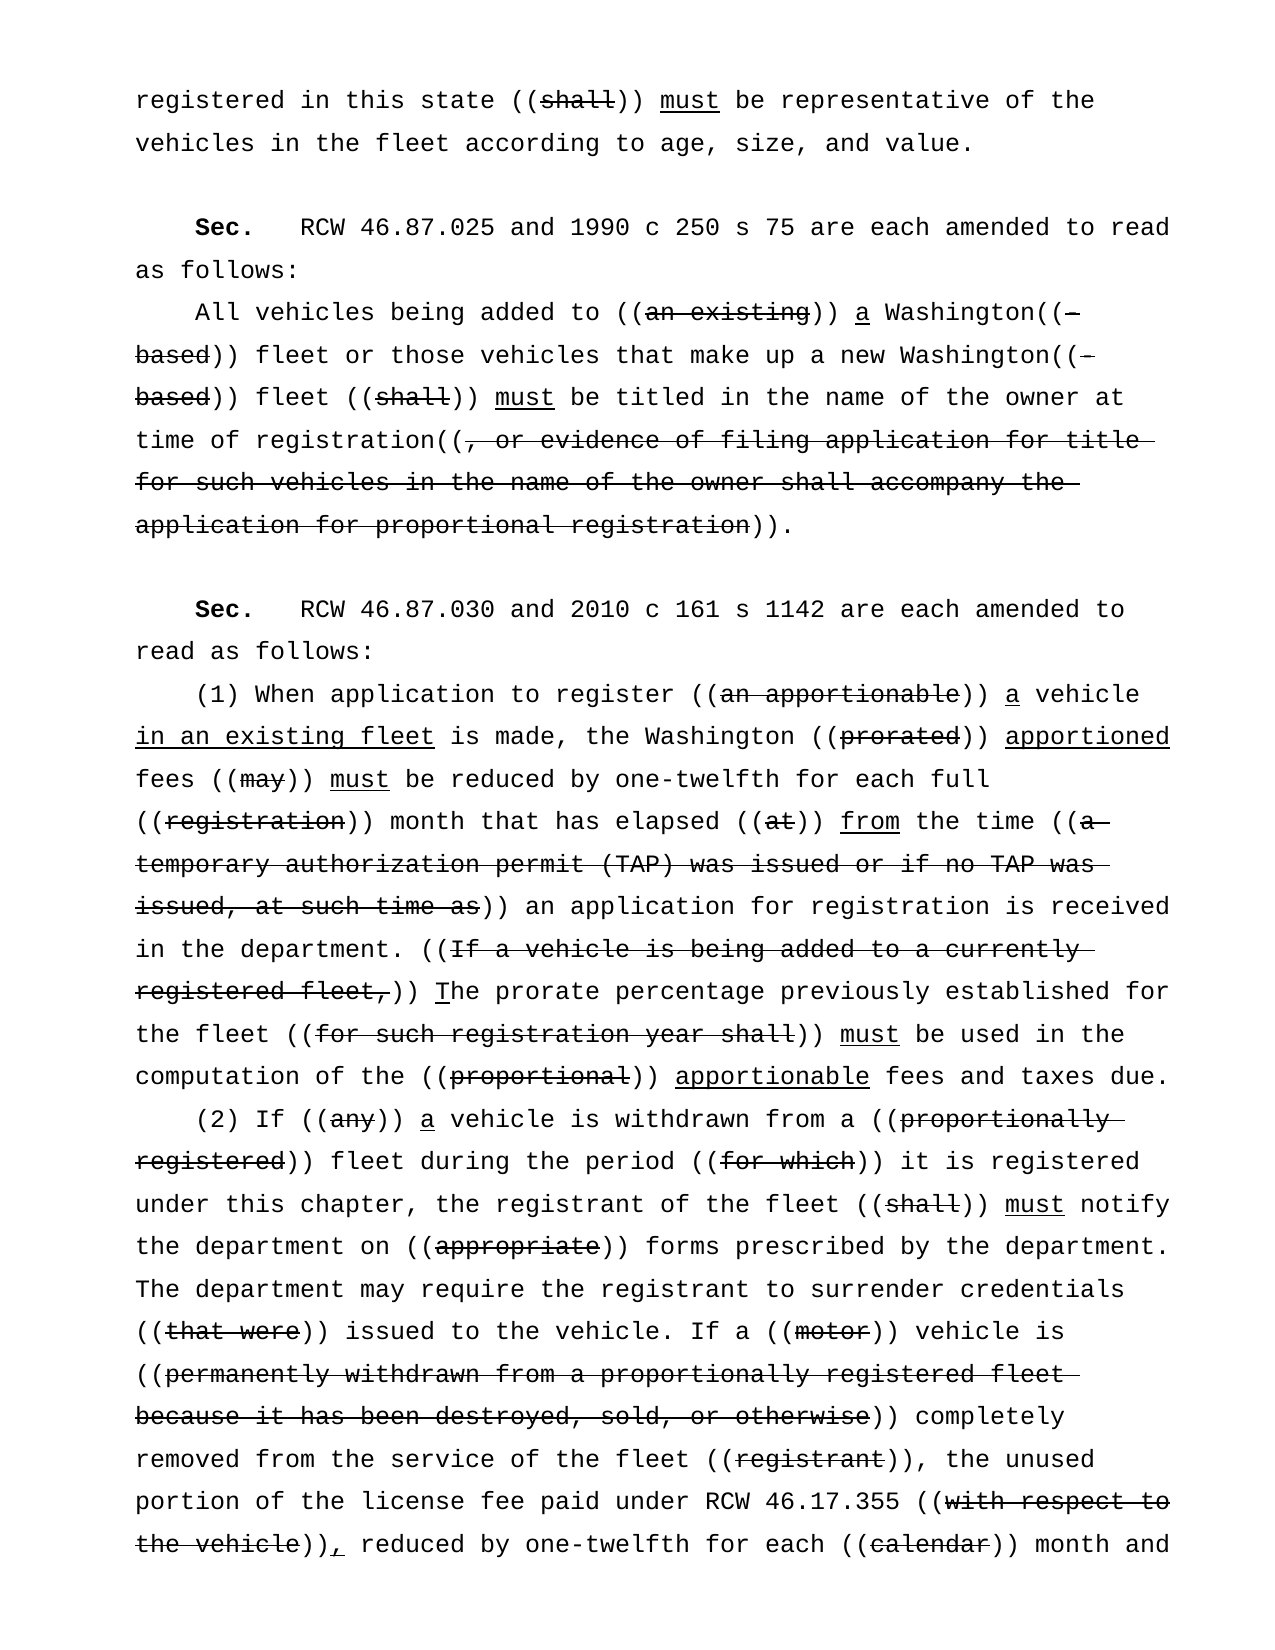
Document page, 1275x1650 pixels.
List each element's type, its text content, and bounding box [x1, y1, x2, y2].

text All vehicles being added to ((an existing)) a Washington((-based)) fleet or those vehicles that make up a new Washington((-based)) fleet ((shall)) must be titled in the name of the owner at time of registration((, or evidence of filing application for title for such vehicles in the name of the owner shall accompany the application for proportional registration)). [135, 287, 1170, 542]
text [135, 1093, 1170, 1561]
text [135, 75, 1170, 160]
text Sec. RCW 46.87.025 and 1990 c 250 s 75 are each amended to read as follows: [135, 202, 1170, 287]
text (1) When application to register ((an apportionable)) a vehicle in an existing fleet is made, the Washington ((prorated)) apportioned fees ((may)) must be reduced by one-twelfth for each full ((registration)) month that has elapsed ((at)) from the time ((a temporary authorization permit (TAP) was issued or if no TAP was issued, at such time as)) an application for registration is received in the department. ((If a vehicle is being added to a currently registered fleet,)) The prorate percentage previously established for the fleet ((for such registration year shall)) must be used in the computation of the ((proportional)) apportionable fees and taxes due. [135, 668, 1170, 1093]
text Sec. RCW 46.87.030 and 2010 c 161 s 1142 are each amended to read as follows: [135, 583, 1170, 668]
